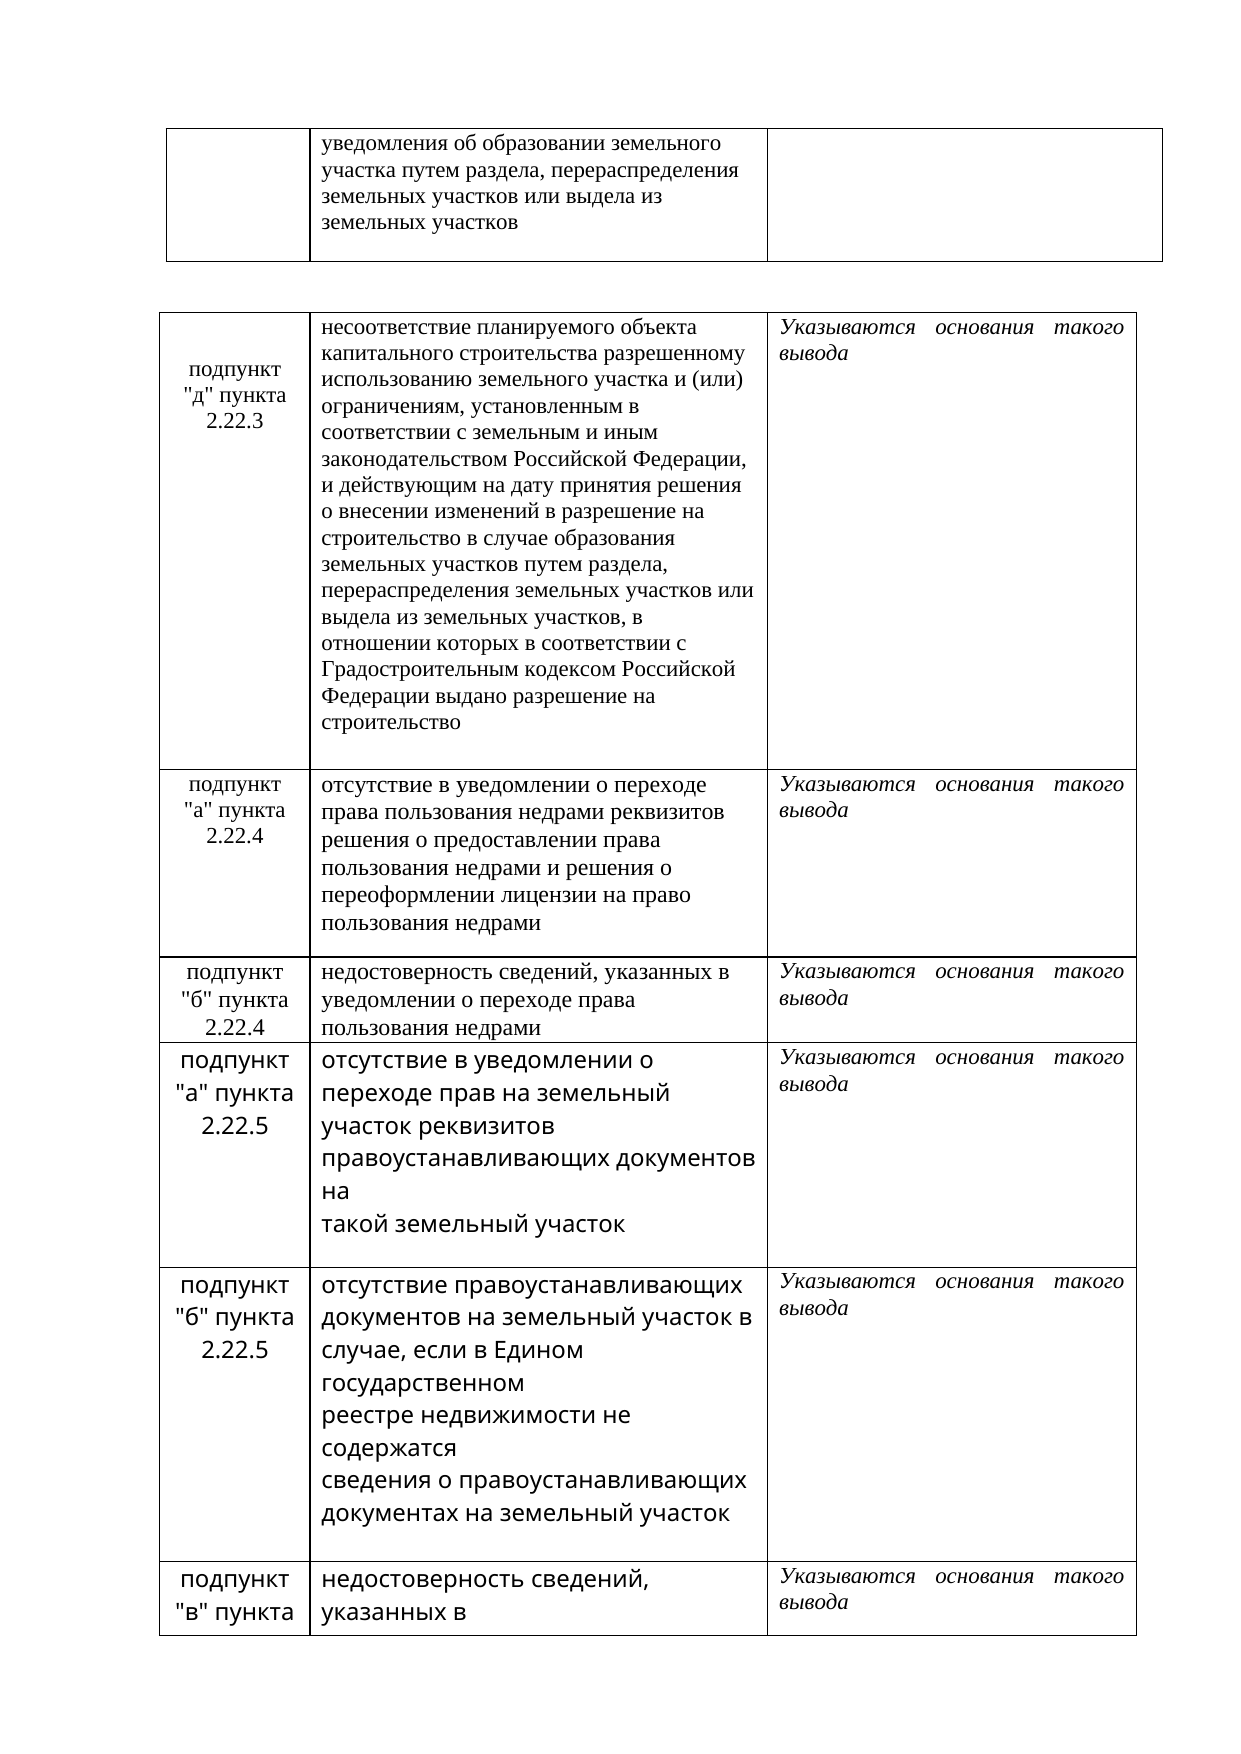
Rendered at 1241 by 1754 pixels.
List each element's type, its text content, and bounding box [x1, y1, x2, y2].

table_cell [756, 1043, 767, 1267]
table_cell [167, 129, 309, 261]
table_cell Указываются основания такого вывода [768, 1268, 1136, 1561]
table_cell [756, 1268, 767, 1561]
table_header подпункт "д" пункта 2.22.3 [160, 313, 309, 769]
table_cell недостоверность сведений, указанных в уведомлении о переходе права пользования недрами [311, 958, 767, 1042]
table_cell подпункт "а" пункта 2.22.4 [160, 770, 309, 956]
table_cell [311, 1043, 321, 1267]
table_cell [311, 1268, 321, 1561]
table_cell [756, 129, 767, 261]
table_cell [160, 1562, 309, 1635]
table_header Указываются основания такого вывода [768, 313, 1136, 769]
table_cell отсутствие в уведомлении о переходе права пользования недрами реквизитов решения о предоставлении права пользования недрами и решения о переоформлении лицензии на право пользования недрами [311, 770, 767, 956]
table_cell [768, 129, 1162, 261]
table_cell Указываются основания такого вывода [768, 770, 1136, 956]
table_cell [768, 1562, 1136, 1635]
table_cell подпункт "а" пункта 2.22.5 [160, 1043, 309, 1267]
table_cell Указываются основания такого вывода [768, 958, 1136, 1042]
table_header несоответствие планируемого объекта капитального строительства разрешенному использованию земельного участка и (или) ограничениям, установленным в соответствии с земельным и иным законодательством Российской Федерации, и действующим на дату принятия решения о внесении изменений в разрешение на строительство в случае образования земельных участков путем раздела, перераспределения земельных участков или выдела из земельных участков, в отношении которых в соответствии с Градостроительным кодексом Российской Федерации выдано разрешение на строительство [311, 313, 767, 769]
table_cell подпункт "б" пункта 2.22.5 [160, 1268, 309, 1561]
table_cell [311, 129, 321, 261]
table_cell Указываются основания такого вывода [768, 1043, 1136, 1267]
table_cell подпункт "б" пункта 2.22.4 [160, 958, 309, 1042]
